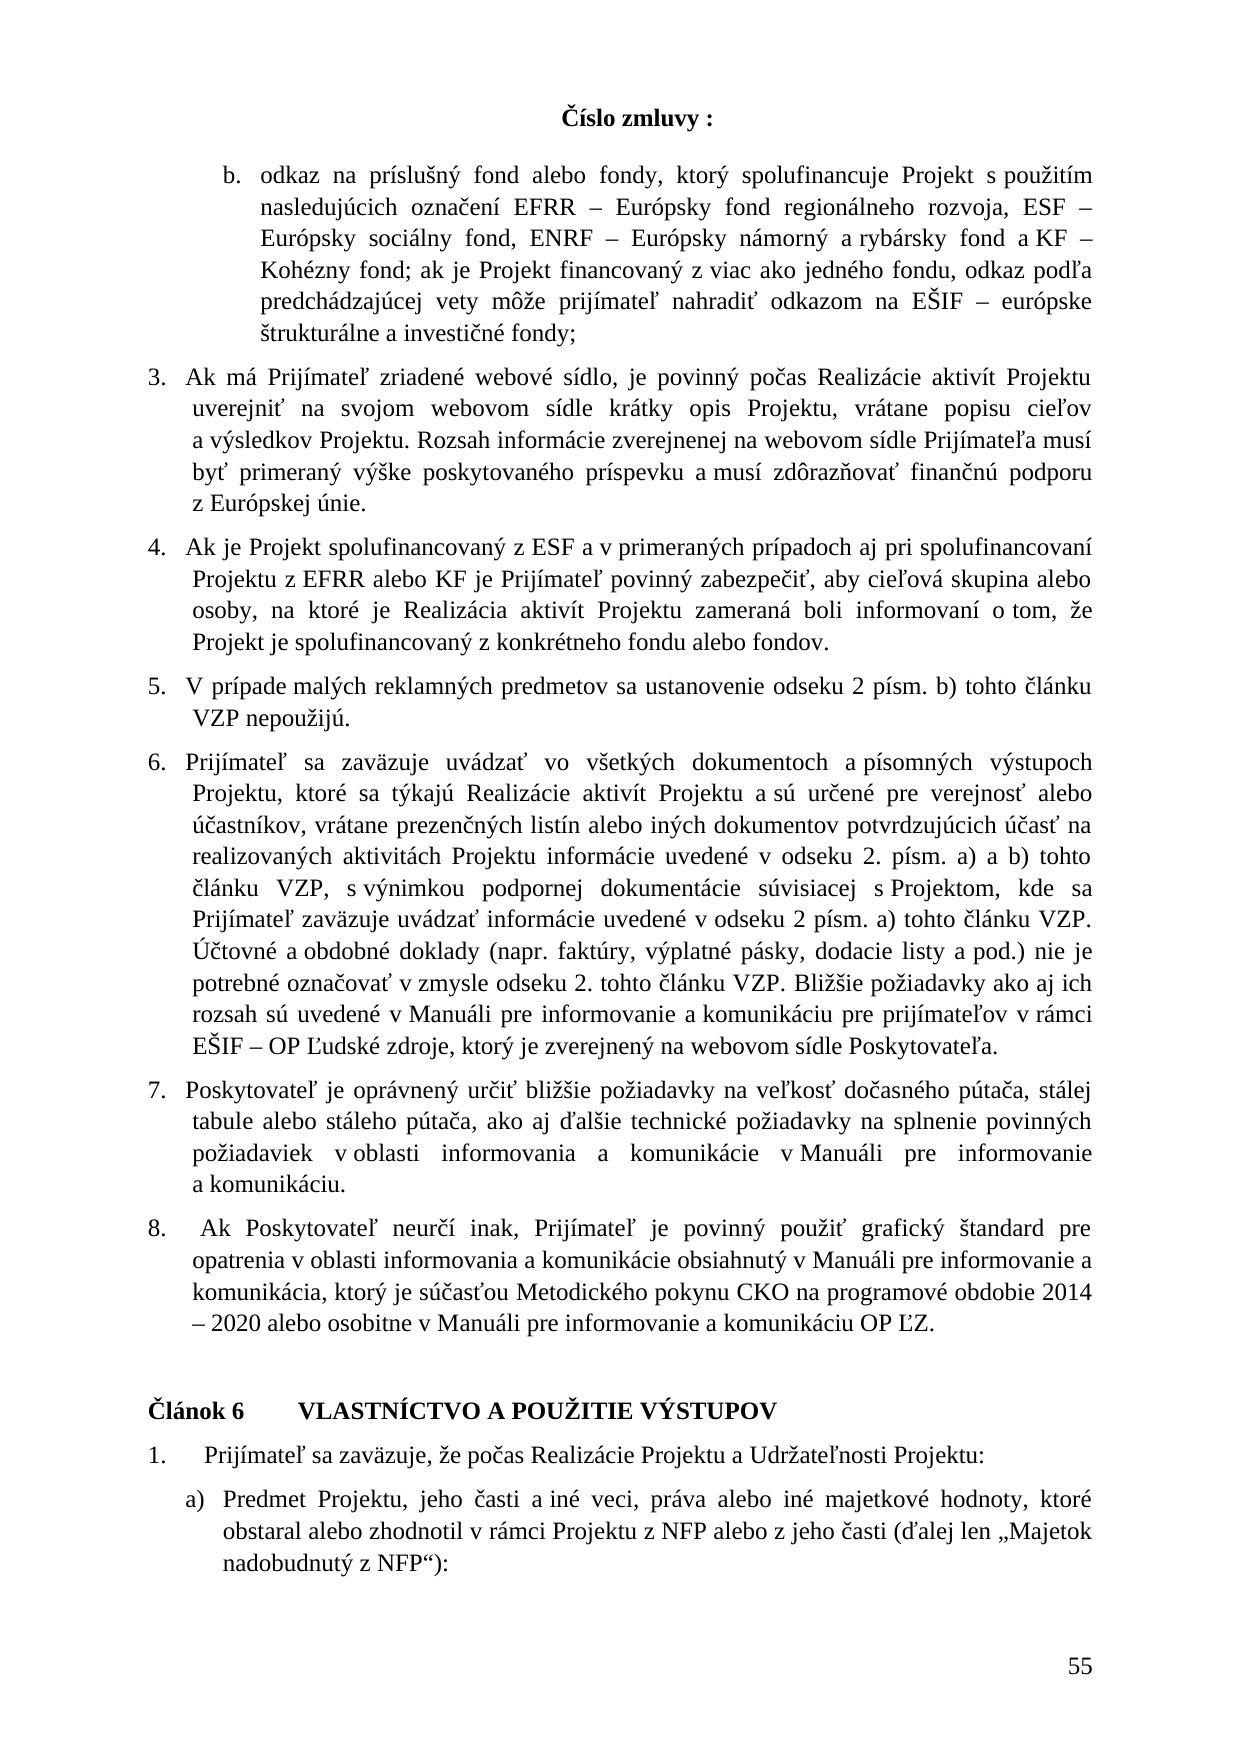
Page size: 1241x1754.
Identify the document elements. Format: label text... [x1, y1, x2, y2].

list Ak Poskytovateľ neurčí inak, Prijímateľ je povinný použiť grafický štandard pre opatrenia v oblasti informovania a komunikácie obsiahnutý v Manuáli pre informovanie a komunikácia, ktorý je súčasťou Metodického pokynu CKO na programové obdobie 2014 – 2020 alebo osobitne v Manuáli pre informovanie a komunikáciu OP ĽZ. [148, 1213, 1092, 1337]
text Článok 6 VLASTNÍCTVO A POUŽITIE VÝSTUPOV [148, 1396, 1092, 1425]
list Prijímateľ sa zaväzuje, že počas Realizácie Projektu a Udržateľnosti Projektu: [148, 1440, 1092, 1469]
list odkaz na príslušný fond alebo fondy, ktorý spolufinancuje Projekt s použitím nasledujúcich označení EFRR – Európsky fond regionálneho rozvoja, ESF – Európsky sociálny fond, ENRF – Európsky námorný a rybársky fond a KF – Kohézny fond; ak je Projekt financovaný z viac ako jedného fondu, odkaz podľa predchádzajúcej vety môže prijímateľ nahradiť odkazom na EŠIF – európske štrukturálne a investičné fondy; [223, 160, 1092, 347]
list Ak je Projekt spolufinancovaný z ESF a v primeraných prípadoch aj pri spolufinancovaní Projektu z EFRR alebo KF je Prijímateľ povinný zabezpečiť, aby cieľová skupina alebo osoby, na ktoré je Realizácia aktivít Projektu zameraná boli informovaní o tom, že Projekt je spolufinancovaný z konkrétneho fondu alebo fondov. [148, 532, 1092, 656]
list V prípade malých reklamných predmetov sa ustanovenie odseku 2 písm. b) tohto článku VZP nepoužijú. [148, 671, 1092, 731]
list Prijímateľ sa zaväzuje uvádzať vo všetkých dokumentoch a písomných výstupoch Projektu, ktoré sa týkajú Realizácie aktivít Projektu a sú určené pre verejnosť alebo účastníkov, vrátane prezenčných listín alebo iných dokumentov potvrdzujúcich účasť na realizovaných aktivitách Projektu informácie uvedené v odseku 2. písm. a) a b) tohto článku VZP, s výnimkou podpornej dokumentácie súvisiacej s Projektom, kde sa Prijímateľ zaväzuje uvádzať informácie uvedené v odseku 2 písm. a) tohto článku VZP. Účtovné a obdobné doklady (napr. faktúry, výplatné pásky, dodacie listy a pod.) nie je potrebné označovať v zmysle odseku 2. tohto článku VZP. Bližšie požiadavky ako aj ich rozsah sú uvedené v Manuáli pre informovanie a komunikáciu pre prijímateľov v rámci EŠIF – OP Ľudské zdroje, ktorý je zverejnený na webovom sídle Poskytovateľa. [148, 747, 1092, 1059]
list Predmet Projektu, jeho časti a iné veci, práva alebo iné majetkové hodnoty, ktoré obstaral alebo zhodnotil v rámci Projektu z NFP alebo z jeho časti (ďalej len „Majetok nadobudnutý z NFP“): [185, 1484, 1092, 1576]
list Ak má Prijímateľ zriadené webové sídlo, je povinný počas Realizácie aktivít Projektu uverejniť na svojom webovom sídle krátky opis Projektu, vrátane popisu cieľov a výsledkov Projektu. Rozsah informácie zverejnenej na webovom sídle Prijímateľa musí byť primeraný výške poskytovaného príspevku a musí zdôrazňovať finančnú podporu z Európskej únie. [148, 362, 1092, 517]
list Poskytovateľ je oprávnený určiť bližšie požiadavky na veľkosť dočasného pútača, stálej tabule alebo stáleho pútača, ako aj ďalšie technické požiadavky na splnenie povinných požiadaviek v oblasti informovania a komunikácie v Manuáli pre informovanie a komunikáciu. [148, 1075, 1092, 1198]
